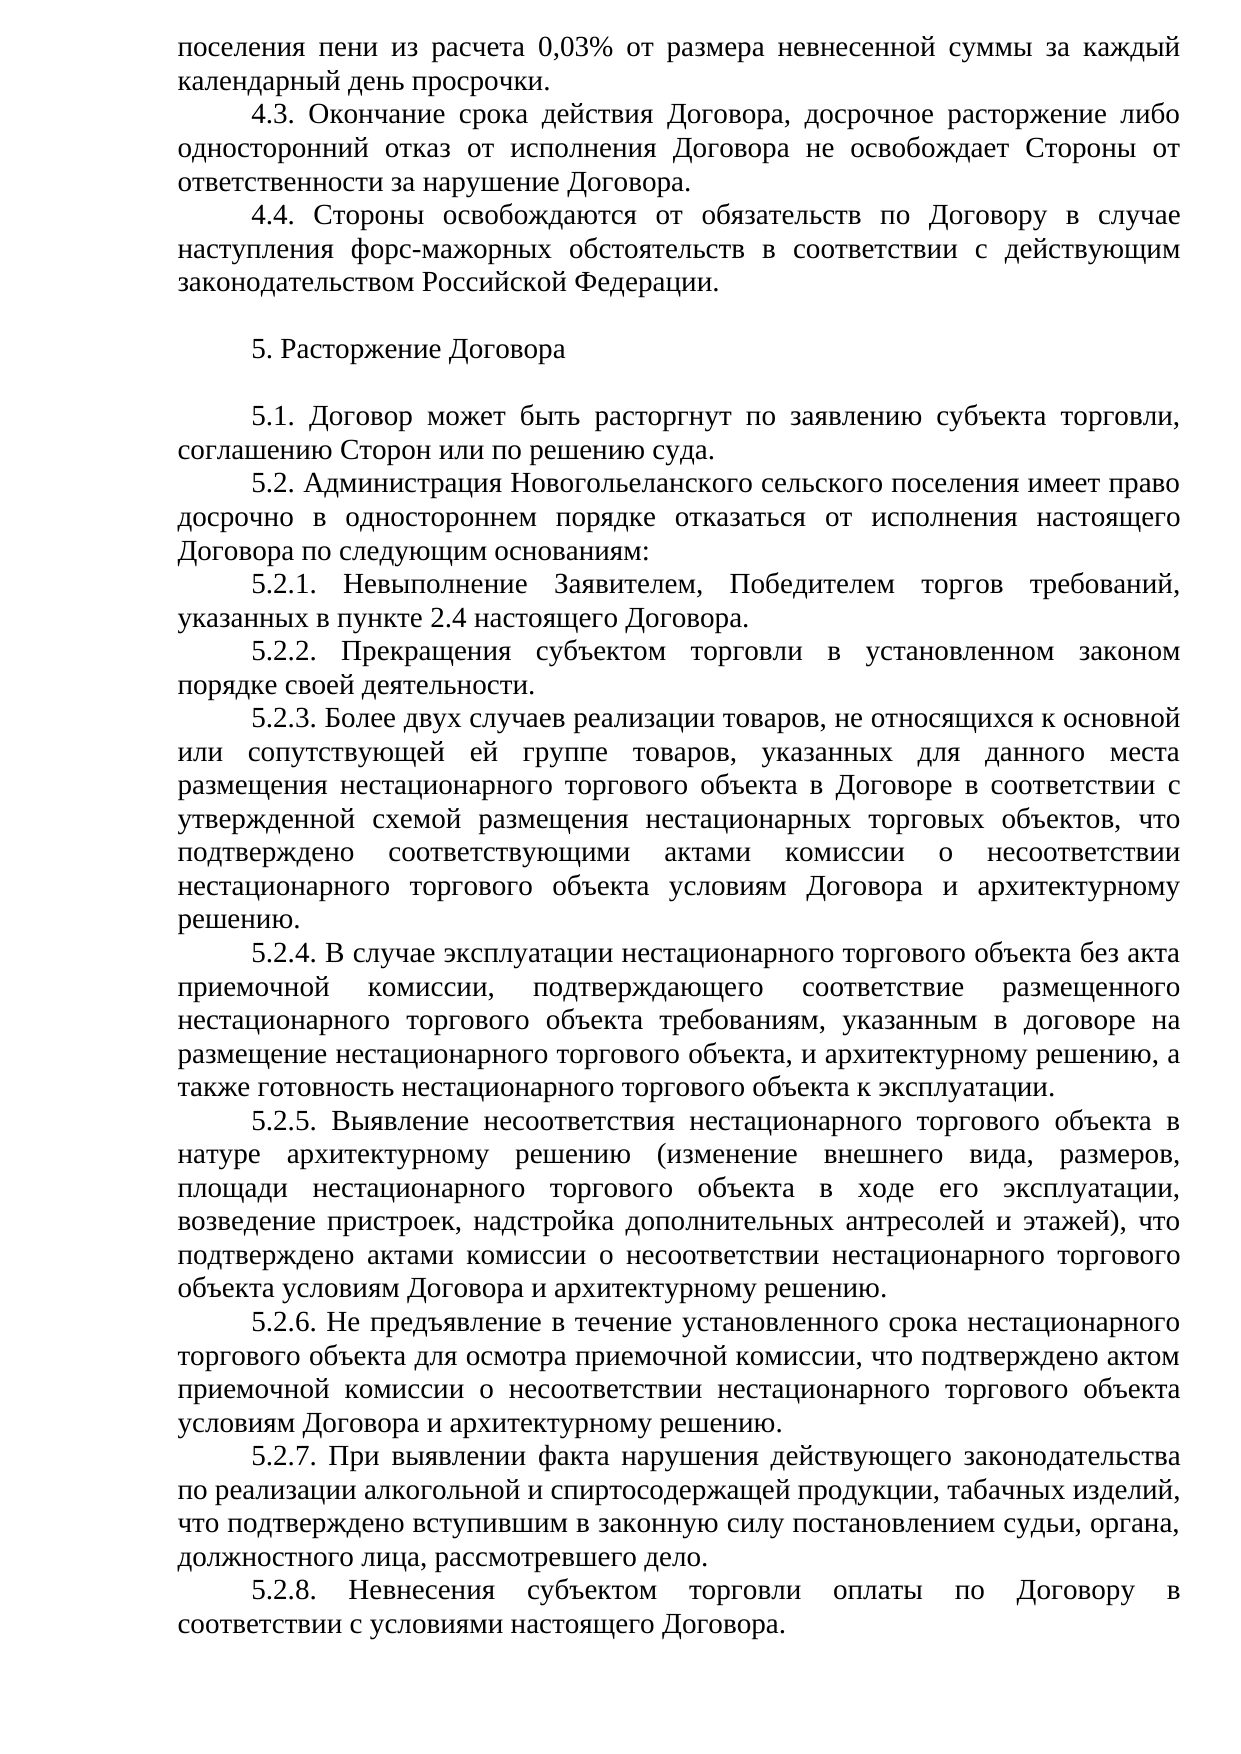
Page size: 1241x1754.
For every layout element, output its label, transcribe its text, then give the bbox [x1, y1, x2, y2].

text 5.2.8. Невнесения субъектом торговли оплаты по Договору в соответствии с условиями настоящего Договора. [177, 1572, 1181, 1639]
text 4.4. Стороны освобождаются от обязательств по Договору в случае наступления форс-мажорных обстоятельств в соответствии с действующим законодательством Российской Федерации. [177, 197, 1181, 298]
text 5.2.1. Невыполнение Заявителем, Победителем торгов требований, указанных в пункте 2.4 настоящего Договора. [177, 566, 1181, 633]
text 5.1. Договор может быть расторгнут по заявлению субъекта торговли, соглашению Сторон или по решению суда. [177, 398, 1181, 466]
text 5.2. Администрация Новогольеланского сельского поселения имеет право досрочно в одностороннем порядке отказаться от исполнения настоящего Договора по следующим основаниям: [177, 466, 1181, 566]
text 5.2.7. При выявлении факта нарушения действующего законодательства по реализации алкогольной и спиртосодержащей продукции, табачных изделий, что подтверждено вступившим в законную силу постановлением судьи, органа, должностного лица, рассмотревшего дело. [177, 1438, 1181, 1572]
text 4.3. Окончание срока действия Договора, досрочное расторжение либо односторонний отказ от исполнения Договора не освобождает Стороны от ответственности за нарушение Договора. [177, 97, 1181, 197]
text 5.2.2. Прекращения субъектом торговли в установленном законом порядке своей деятельности. [177, 633, 1181, 700]
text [177, 29, 1181, 97]
text 5. Расторжение Договора [177, 331, 1181, 365]
text 5.2.6. Не предъявление в течение установленного срока нестационарного торгового объекта для осмотра приемочной комиссии, что подтверждено актом приемочной комиссии о несоответствии нестационарного торгового объекта условиям Договора и архитектурному решению. [177, 1304, 1181, 1438]
text 5.2.4. В случае эксплуатации нестационарного торгового объекта без акта приемочной комиссии, подтверждающего соответствие размещенного нестационарного торгового объекта требованиям, указанным в договоре на размещение нестационарного торгового объекта, и архитектурному решению, а также готовность нестационарного торгового объекта к эксплуатации. [177, 935, 1181, 1103]
text 5.2.5. Выявление несоответствия нестационарного торгового объекта в натуре архитектурному решению (изменение внешнего вида, размеров, площади нестационарного торгового объекта в ходе его эксплуатации, возведение пристроек, надстройка дополнительных антресолей и этажей), что подтверждено актами комиссии о несоответствии нестационарного торгового объекта условиям Договора и архитектурному решению. [177, 1103, 1181, 1304]
text 5.2.3. Более двух случаев реализации товаров, не относящихся к основной или сопутствующей ей группе товаров, указанных для данного места размещения нестационарного торгового объекта в Договоре в соответствии с утвержденной схемой размещения нестационарных торговых объектов, что подтверждено соответствующими актами комиссии о несоответствии нестационарного торгового объекта условиям Договора и архитектурному решению. [177, 700, 1181, 935]
